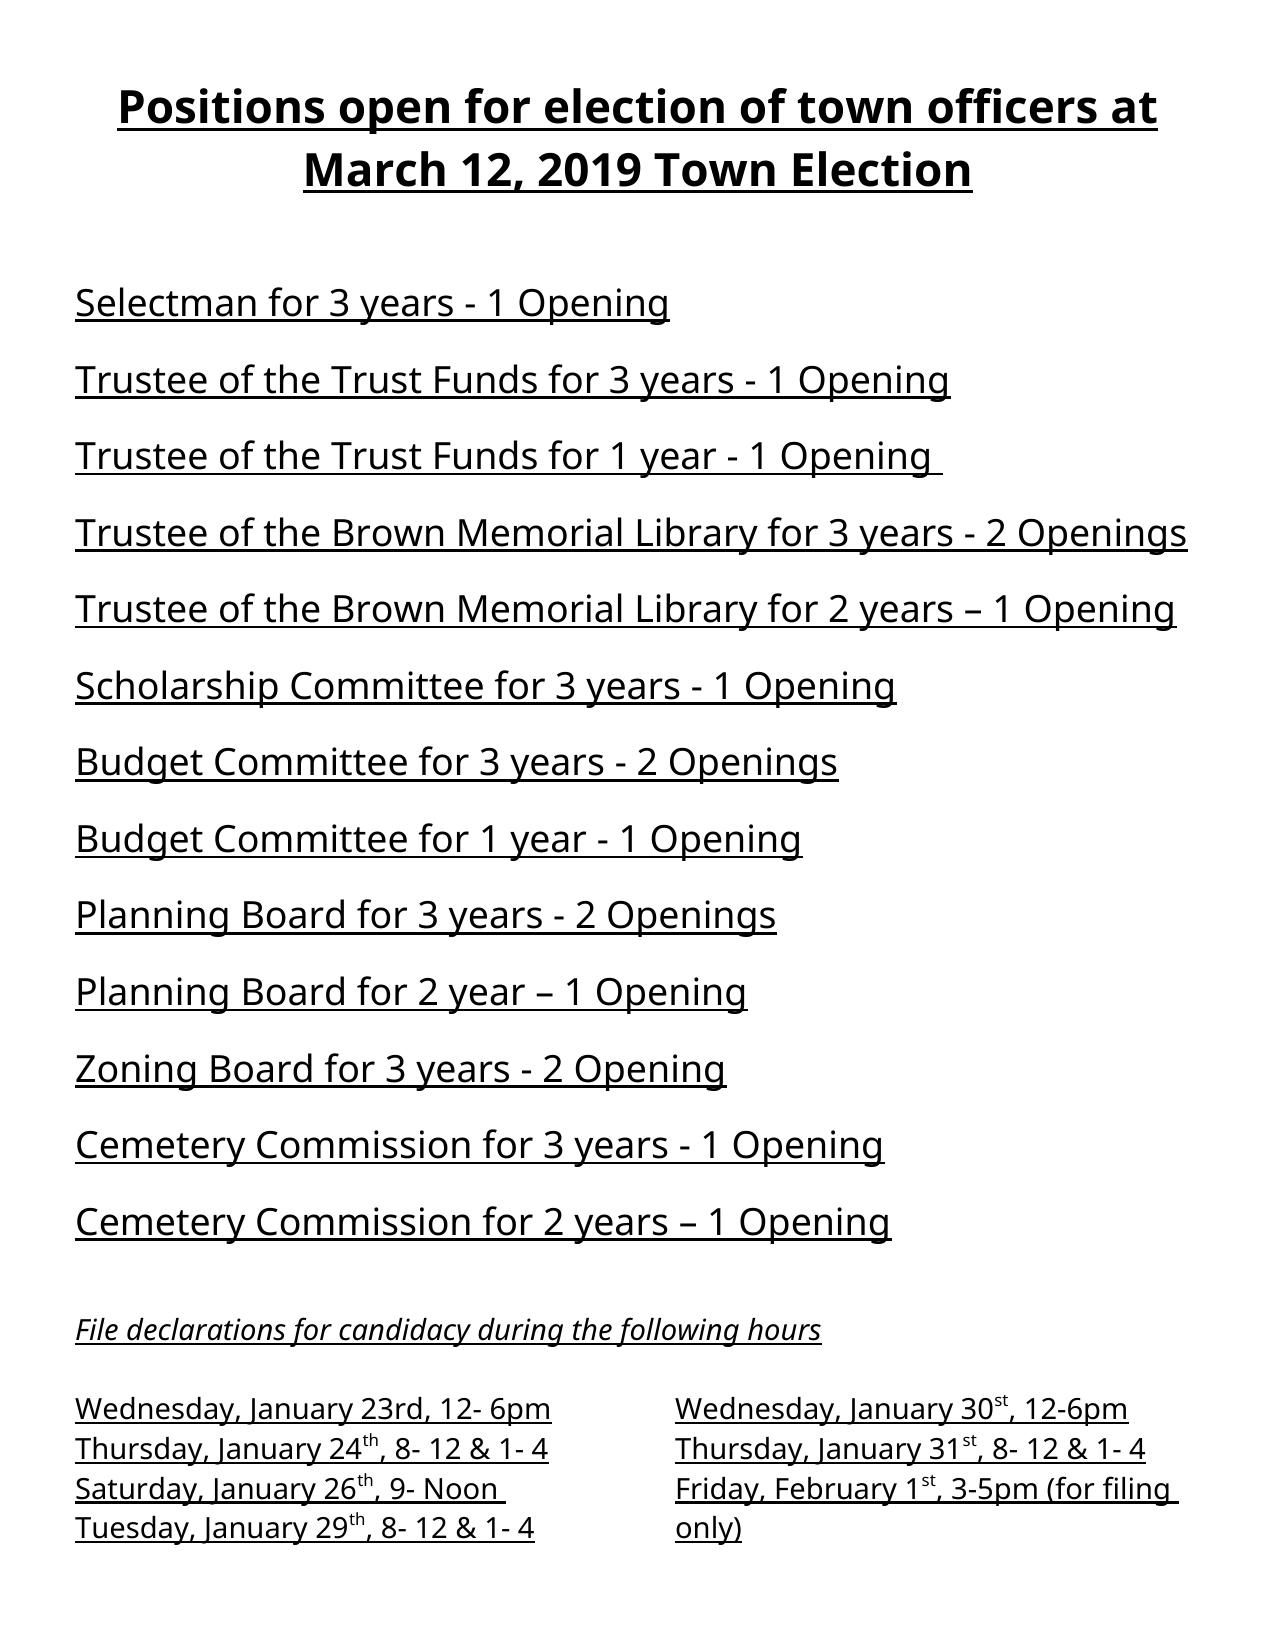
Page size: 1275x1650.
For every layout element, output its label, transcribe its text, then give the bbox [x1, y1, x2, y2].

text Saturday, January 26th, 9- Noon [75, 1468, 600, 1508]
text Wednesday, January 23rd, 12- 6pm [75, 1388, 600, 1428]
text File declarations for candidacy during the following hours [75, 1309, 1200, 1349]
text Cemetery Commission for 3 years - 1 Opening [75, 1118, 1200, 1169]
text Trustee of the Trust Funds for 3 years - 1 Opening [75, 353, 1200, 404]
text Trustee of the Brown Memorial Library for 3 years - 2 Openings [75, 506, 1200, 557]
text Trustee of the Trust Funds for 1 year - 1 Opening [75, 429, 1200, 481]
text Wednesday, January 30st, 12-6pm [675, 1388, 1200, 1428]
text Planning Board for 3 years - 2 Openings [75, 889, 1200, 940]
text Friday, February 1st, 3-5pm (for filing only) [675, 1468, 1200, 1547]
text Trustee of the Brown Memorial Library for 2 years – 1 Opening [75, 583, 1200, 634]
text Positions open for election of town officers at March 12, 2019 Town Election [75, 75, 1200, 200]
text Selectman for 3 years - 1 Opening [75, 276, 1200, 327]
text Cemetery Commission for 2 years – 1 Opening [75, 1195, 1200, 1246]
text Thursday, January 31st, 8- 12 & 1- 4 [675, 1428, 1200, 1468]
text Scholarship Committee for 3 years - 1 Opening [75, 659, 1200, 710]
text Thursday, January 24th, 8- 12 & 1- 4 [75, 1428, 600, 1468]
text Planning Board for 2 year – 1 Opening [75, 965, 1200, 1016]
text Budget Committee for 1 year - 1 Opening [75, 812, 1200, 863]
text Tuesday, January 29th, 8- 12 & 1- 4 [75, 1508, 600, 1547]
text Budget Committee for 3 years - 2 Openings [75, 736, 1200, 787]
text Zoning Board for 3 years - 2 Opening [75, 1042, 1200, 1093]
